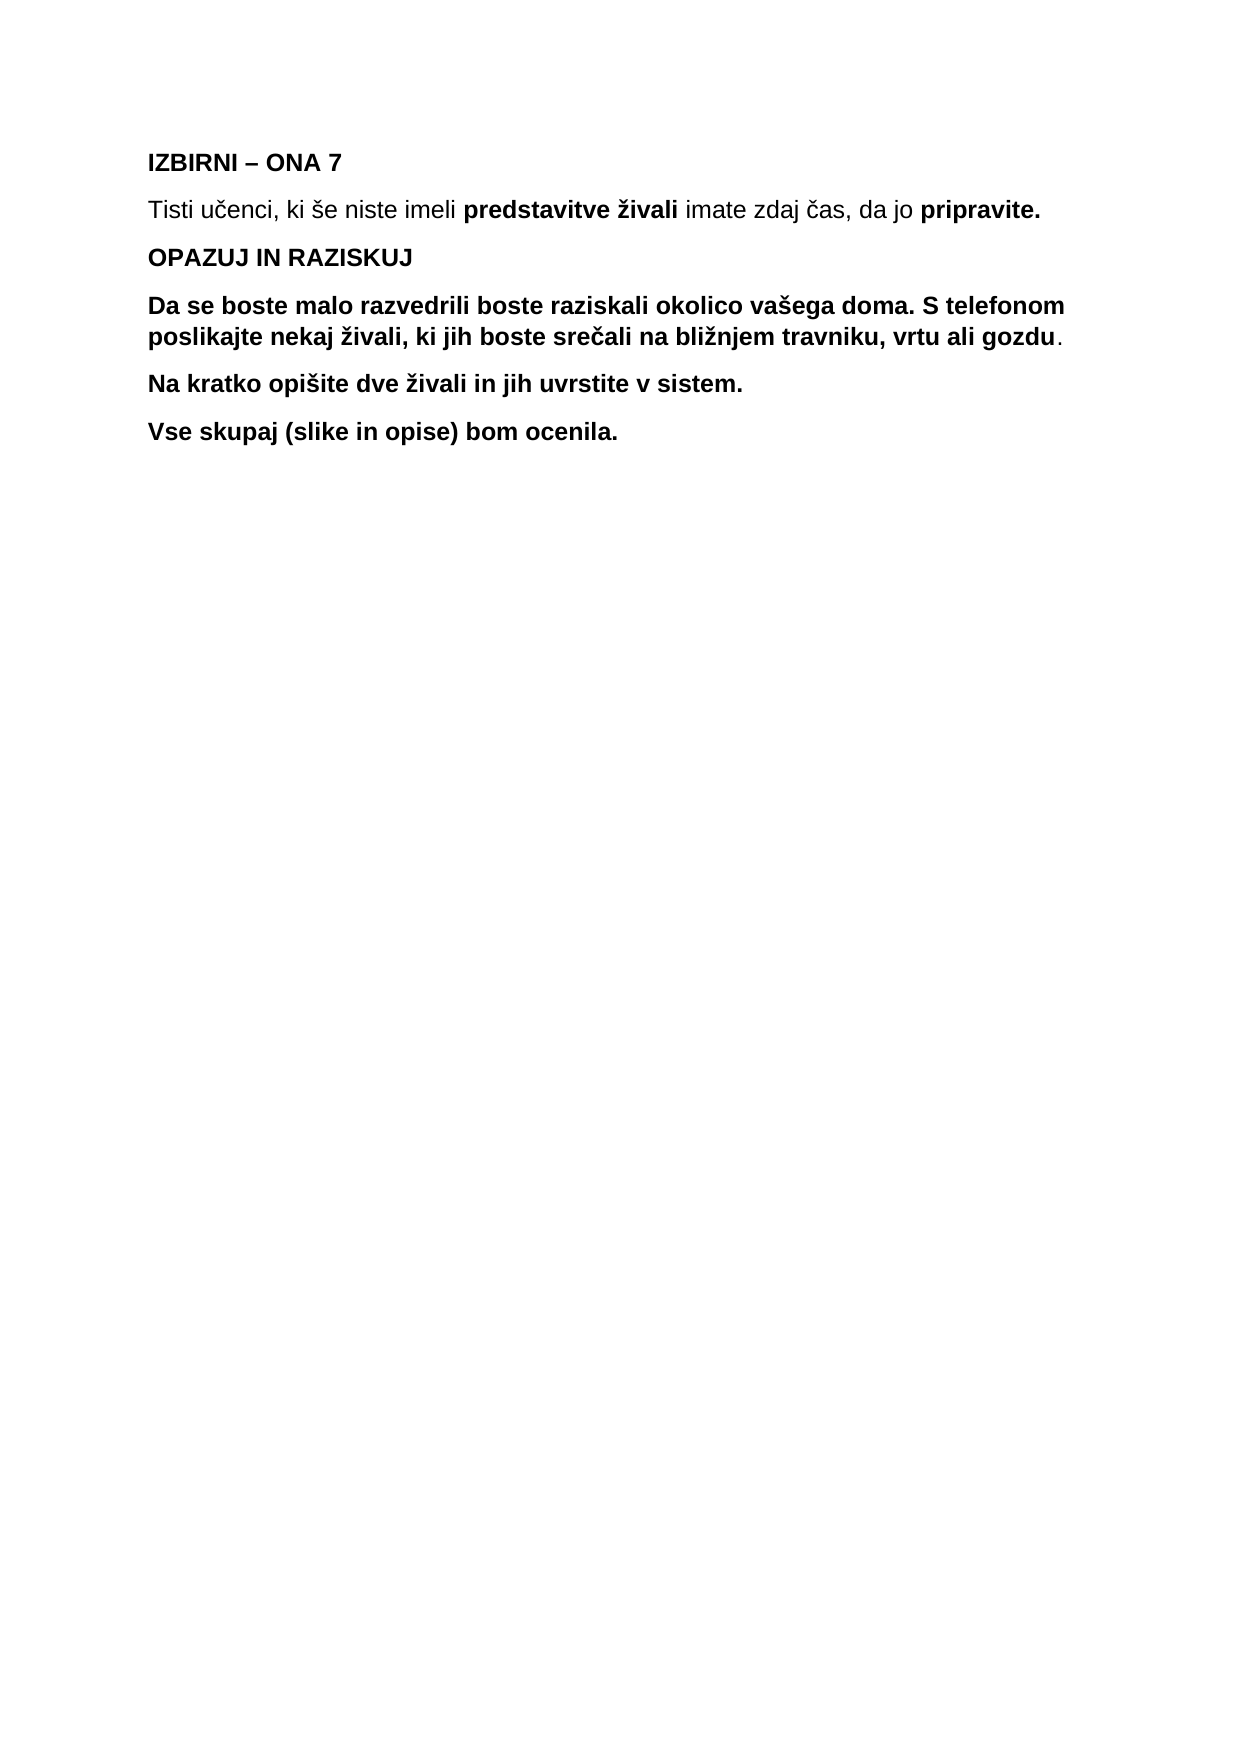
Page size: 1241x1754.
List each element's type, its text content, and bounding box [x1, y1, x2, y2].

text Tisti učenci, ki še niste imeli predstavitve živali imate zdaj čas, da jo pripravite. [148, 195, 1093, 224]
text OPAZUJ IN RAZISKUJ [148, 243, 1093, 272]
text IZBIRNI – ONA 7 [148, 148, 1093, 176]
text Vse skupaj (slike in opise) bom ocenila. [148, 417, 1093, 446]
text Na kratko opišite dve živali in jih uvrstite v sistem. [148, 369, 1093, 398]
text Da se boste malo razvedrili boste raziskali okolico vašega doma. S telefonom poslikajte nekaj živali, ki jih boste srečali na bližnjem travniku, vrtu ali gozdu. [148, 291, 1093, 351]
